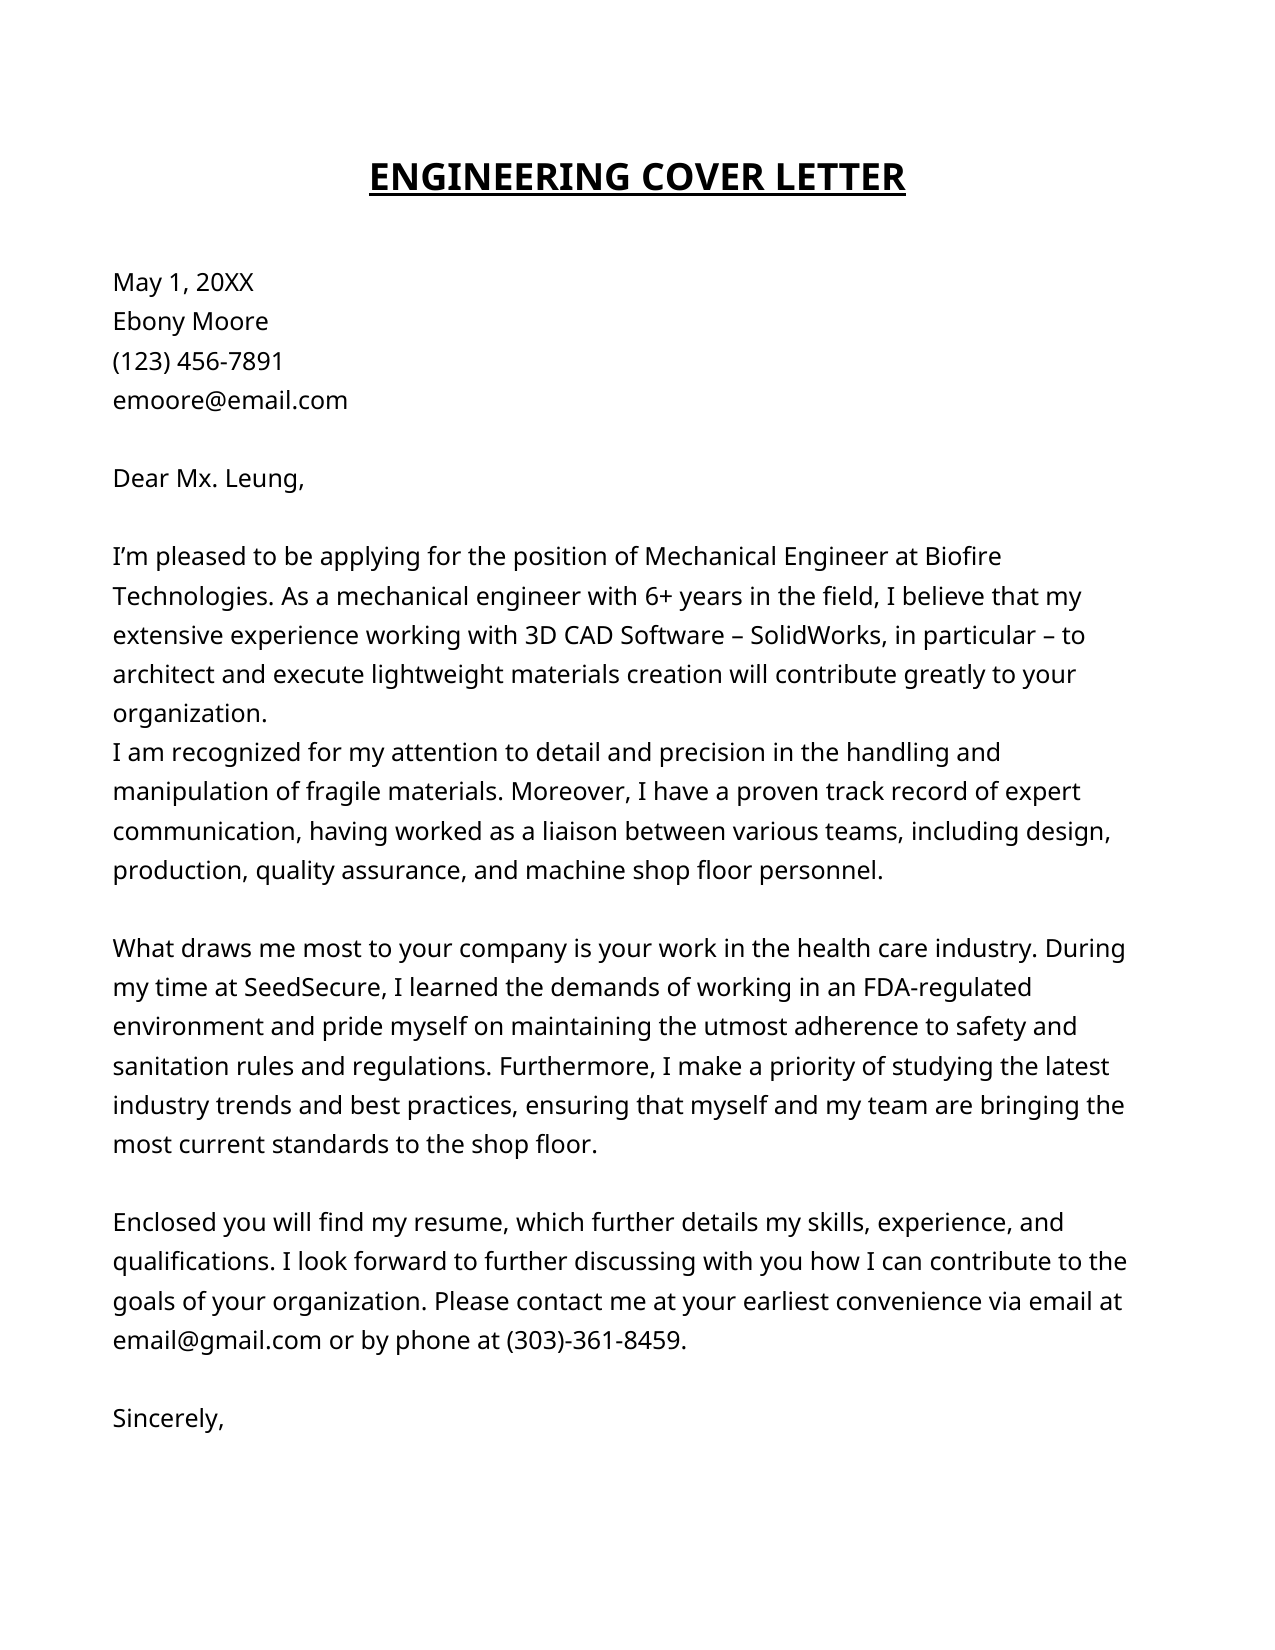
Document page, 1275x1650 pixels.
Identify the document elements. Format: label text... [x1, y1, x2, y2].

text ENGINEERING COVER LETTER [112, 150, 1162, 201]
text May 1, 20XX [112, 209, 1162, 299]
text I am recognized for my attention to detail and precision in the handling and manipulation of fragile materials. Moreover, I have a proven track record of expert communication, having worked as a liaison between various teams, including design, production, quality assurance, and machine shop floor personnel. [112, 735, 1162, 886]
text Ebony Moore (123) 456-7891 emoore@email.com Dear Mx. Leung, I’m pleased to be applying for the position of Mechanical Engineer at Biofire Technologies. As a mechanical engineer with 6+ years in the field, I believe that my extensive experience working with 3D CAD Software – SolidWorks, in particular – to architect and execute lightweight materials creation will contribute greatly to your organization. [112, 304, 1162, 730]
text Enclosed you will find my resume, which further details my skills, experience, and qualifications. I look forward to further discussing with you how I can contribute to the goals of your organization. Please contact me at your earliest convenience via email at email@gmail.com or by phone at (303)-361-8459. [112, 1166, 1162, 1356]
text What draws me most to your company is your work in the health care industry. During my time at SeedSecure, I learned the demands of working in an FDA-regulated environment and pride myself on maintaining the utmost adherence to safety and sanitation rules and regulations. Furthermore, I make a priority of studying the latest industry trends and best practices, ensuring that myself and my team are bringing the most current standards to the shop floor. [112, 891, 1162, 1161]
text Sincerely, [112, 1401, 1162, 1435]
